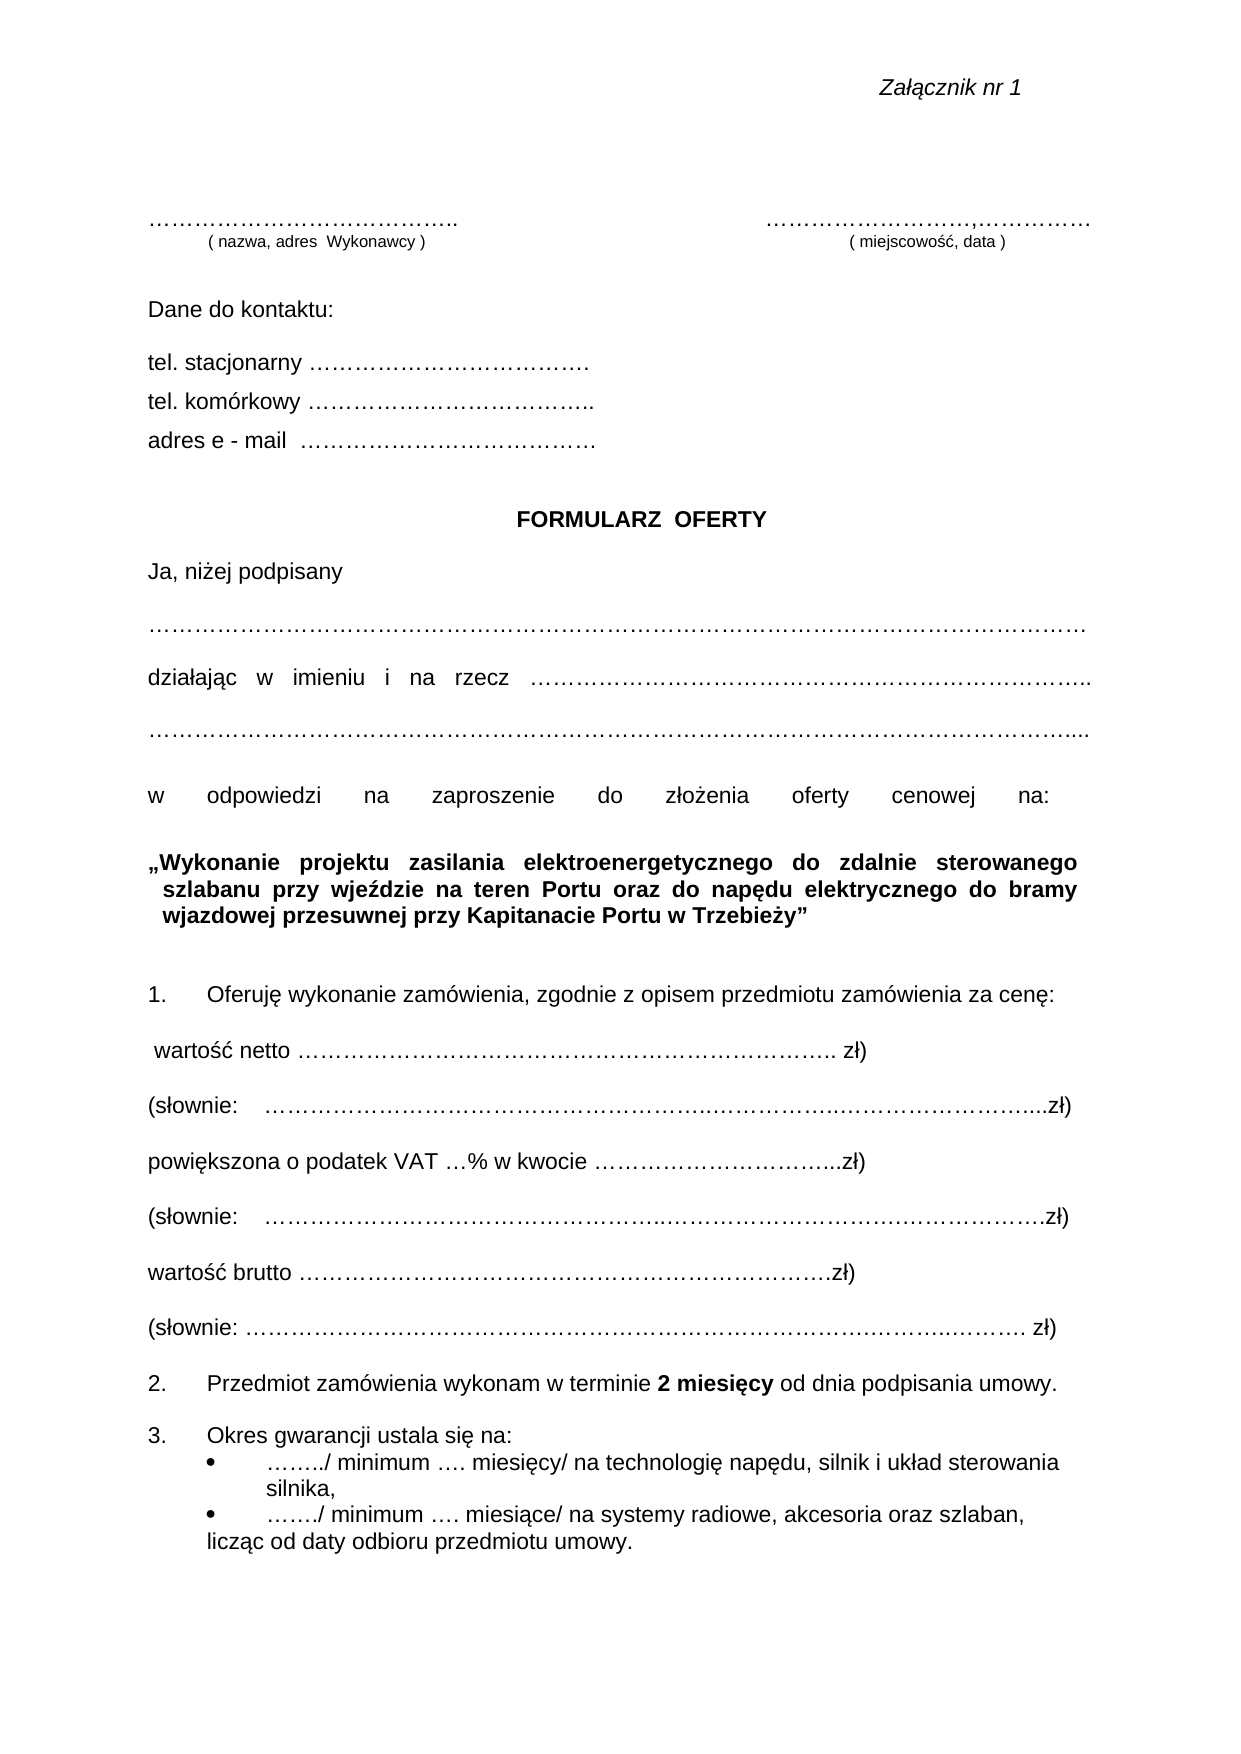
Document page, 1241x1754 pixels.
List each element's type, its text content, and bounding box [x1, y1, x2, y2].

text ( nazwa, adres Wykonawcy ) ( miejscowość, data ) [148, 231, 1093, 251]
text wartość brutto …………………………………………………………….zł) [148, 1259, 1107, 1285]
list Oferuję wykonanie zamówienia, zgodnie z opisem przedmiotu zamówienia za cenę: [148, 981, 1093, 1007]
text ………………………………….. ………………………,…………… [148, 176, 1093, 231]
list ……../ minimum …. miesięcy/ na technologię napędu, silnik i układ sterowania silnika, [207, 1449, 1093, 1501]
text FORMULARZ OFERTY [516, 506, 1093, 532]
list Okres gwarancji ustala się na: [148, 1422, 1107, 1449]
list ……./ minimum …. miesiące/ na systemy radiowe, akcesoria oraz szlaban, [207, 1501, 1093, 1528]
text adres e - mail ………………………………… [148, 427, 1093, 453]
list Przedmiot zamówienia wykonam w terminie 2 miesięcy od dnia podpisania umowy. [148, 1370, 1107, 1396]
text wartość netto …………………………………………………………….. zł) [148, 1037, 1107, 1063]
text „Wykonanie projektu zasilania elektroenergetycznego do zdalnie sterowanego szlabanu przy wjeździe na teren Portu oraz do napędu elektrycznego do bramy wjazdowej przesuwnej przy Kapitanacie Portu w Trzebieży” [148, 849, 1078, 928]
text (słownie: ……………………………………………………………………….………..………. zł) [148, 1314, 1107, 1341]
list licząc od daty odbioru przedmiotu umowy. [207, 1528, 1107, 1554]
text Ja, niżej podpisany …………………………………………………………………………………………………………… [148, 558, 1093, 637]
text (słownie: ……………………………………………..………………………….……………….zł) [148, 1203, 1080, 1229]
text (słownie: …………………………………………………..……………..……………………....zł) [148, 1092, 1080, 1118]
text tel. komórkowy ……………………………….. [148, 388, 1093, 414]
text Dane do kontaktu: [148, 296, 1093, 322]
text w odpowiedzi na zaproszenie do złożenia oferty cenowej na: [148, 782, 1093, 837]
text powiększona o podatek VAT …% w kwocie …………………………...zł) [148, 1148, 1080, 1174]
text działając w imieniu i na rzecz ……………………………………………………………….. ………………………………………………………………………………………………………….... [148, 664, 1093, 743]
text tel. stacjonarny ………………………………. [148, 349, 1093, 375]
